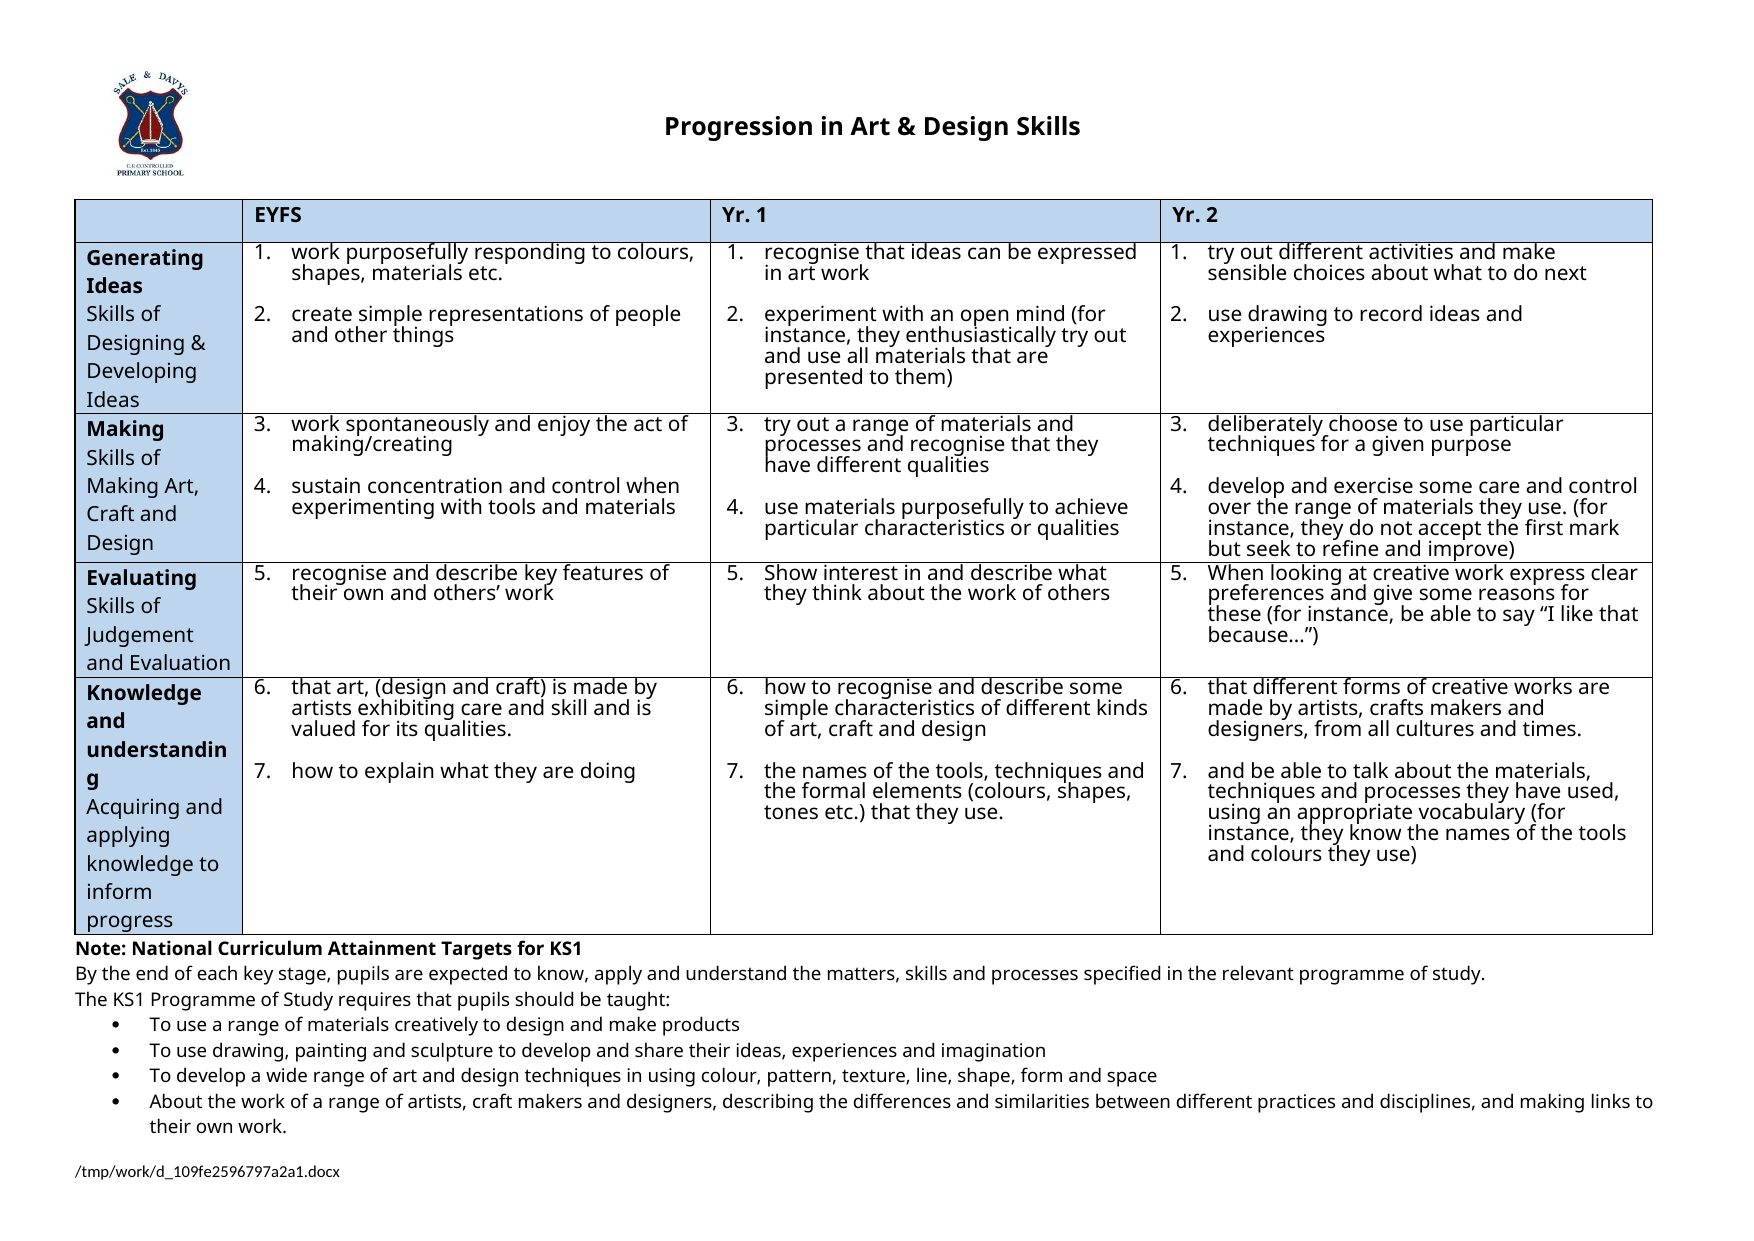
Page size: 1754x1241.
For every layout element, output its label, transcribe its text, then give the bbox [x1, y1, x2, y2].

list To use drawing, painting and sculpture to develop and share their ideas, experiences and imagination [112, 1037, 1679, 1063]
table_cell Generating Ideas Skills of Designing & Developing Ideas [76, 243, 242, 413]
table_header Yr. 1 [711, 200, 1160, 242]
table_cell Making Skills of Making Art, Craft and Design [76, 414, 242, 562]
table_cell Evaluating Skills of Judgement and Evaluation [76, 563, 242, 677]
table_cell Show interest in and describe what they think about the work of others [711, 563, 1160, 677]
table_cell Knowledge and understanding Acquiring and applying knowledge to inform progress [76, 678, 242, 934]
table_header Yr. 2 [1161, 200, 1652, 242]
table_cell When looking at creative work express clear preferences and give some reasons for these (for instance, be able to say “I like that because…”) [1161, 563, 1652, 677]
picture [100, 67, 201, 179]
table_cell try out different activities and make sensible choices about what to do next use drawing to record ideas and experiences [1161, 243, 1652, 413]
list To use a range of materials creatively to design and make products [112, 1012, 1679, 1037]
text The KS1 Programme of Study requires that pupils should be taught: [75, 986, 1679, 1012]
table_header [76, 200, 242, 242]
table_cell recognise and describe key features of their own and others’ work [243, 563, 710, 677]
text By the end of each key stage, pupils are expected to know, apply and understand the matters, skills and processes specified in the relevant programme of study. [75, 961, 1679, 986]
table_cell that art, (design and craft) is made by artists exhibiting care and skill and is valued for its qualities. how to explain what they are doing [243, 678, 710, 934]
table_cell that different forms of creative works are made by artists, crafts makers and designers, from all cultures and times. and be able to talk about the materials, techniques and processes they have used, using an appropriate vocabulary (for instance, they know the names of the tools and colours they use) [1161, 678, 1652, 934]
table_cell work purposefully responding to colours, shapes, materials etc. create simple representations of people and other things [243, 243, 710, 413]
table_cell work spontaneously and enjoy the act of making/creating sustain concentration and control when experimenting with tools and materials [243, 414, 710, 562]
table_cell deliberately choose to use particular techniques for a given purpose develop and exercise some care and control over the range of materials they use. (for instance, they do not accept the first mark but seek to refine and improve) [1161, 414, 1652, 562]
table_cell try out a range of materials and processes and recognise that they have different qualities use materials purposefully to achieve particular characteristics or qualities [711, 414, 1160, 562]
list About the work of a range of artists, craft makers and designers, describing the differences and similarities between different practices and disciplines, and making links to their own work. [112, 1088, 1679, 1139]
table_cell how to recognise and describe some simple characteristics of different kinds of art, craft and design the names of the tools, techniques and the formal elements (colours, shapes, tones etc.) that they use. [711, 678, 1160, 934]
table_header EYFS [243, 200, 710, 242]
list To develop a wide range of art and design techniques in using colour, pattern, texture, line, shape, form and space [112, 1063, 1679, 1088]
table_cell recognise that ideas can be expressed in art work experiment with an open mind (for instance, they enthusiastically try out and use all materials that are presented to them) [711, 243, 1160, 413]
text Note: National Curriculum Attainment Targets for KS1 [75, 935, 1679, 961]
